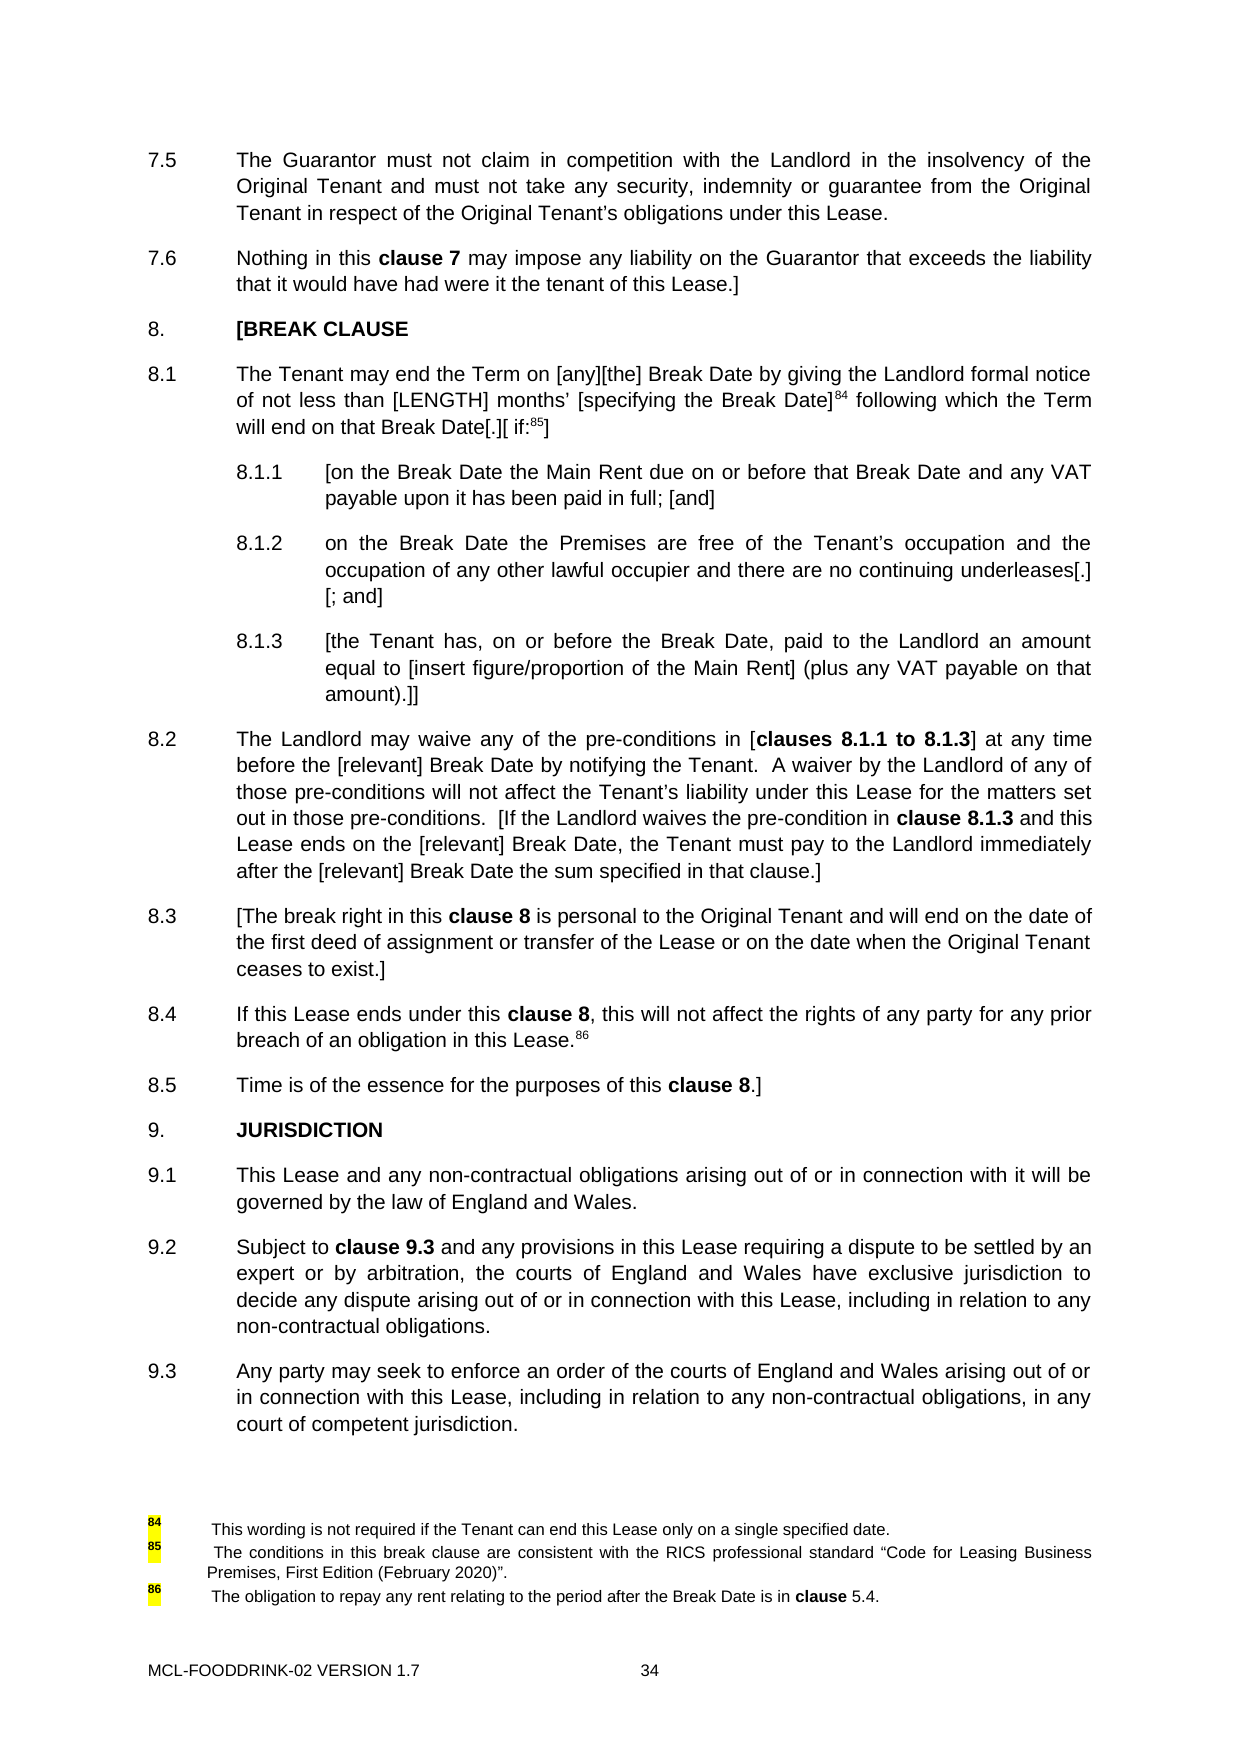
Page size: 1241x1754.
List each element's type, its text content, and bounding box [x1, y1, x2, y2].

subtitle If this Lease ends under this clause 8, this will not affect the rights of any party for any prior breach of an obligation in this Lease. [148, 1002, 1093, 1052]
subtitle on the Break Date the Premises are free of the Tenant’s occupation and the occupation of any other lawful occupier and there are no continuing underleases[.][; and] [236, 531, 1093, 608]
subtitle Time is of the essence for the purposes of this clause 8.] [148, 1073, 1093, 1097]
subtitle JURISDICTION [148, 1118, 1093, 1142]
subtitle Any party may seek to enforce an order of the courts of England and Wales arising out of or in connection with this Lease, including in relation to any non-contractual obligations, in any court of competent jurisdiction. [148, 1359, 1093, 1436]
subtitle The Guarantor must not claim in competition with the Landlord in the insolvency of the Original Tenant and must not take any security, indemnity or guarantee from the Original Tenant in respect of the Original Tenant’s obligations under this Lease. [148, 148, 1093, 224]
subtitle Nothing in this clause 7 may impose any liability on the Guarantor that exceeds the liability that it would have had were it the tenant of this Lease.] [148, 245, 1093, 296]
subtitle The Tenant may end the Term on [any][the] Break Date by giving the Landlord formal notice of not less than [LENGTH] months’ [specifying the Break Date] following which the Term will end on that Break Date[.][ if:] [148, 362, 1093, 439]
subtitle This Lease and any non-contractual obligations arising out of or in connection with it will be governed by the law of England and Wales. [148, 1163, 1093, 1213]
subtitle [The break right in this clause 8 is personal to the Original Tenant and will end on the date of the first deed of assignment or transfer of the Lease or on the date when the Original Tenant ceases to exist.] [148, 904, 1093, 980]
subtitle The Landlord may waive any of the pre-conditions in [clauses 8.1.1 to 8.1.3] at any time before the [relevant] Break Date by notifying the Tenant. A waiver by the Landlord of any of those pre-conditions will not affect the Tenant’s liability under this Lease for the matters set out in those pre-conditions. [If the Landlord waives the pre-condition in clause 8.1.3 and this Lease ends on the [relevant] Break Date, the Tenant must pay to the Landlord immediately after the [relevant] Break Date the sum specified in that clause.] [148, 727, 1093, 883]
subtitle Subject to clause 9.3 and any provisions in this Lease requiring a dispute to be settled by an expert or by arbitration, the courts of England and Wales have exclusive jurisdiction to decide any dispute arising out of or in connection with this Lease, including in relation to any non-contractual obligations. [148, 1235, 1093, 1338]
subtitle [on the Break Date the Main Rent due on or before that Break Date and any VAT payable upon it has been paid in full; [and] [236, 460, 1093, 510]
subtitle [BREAK CLAUSE [148, 317, 1093, 341]
subtitle [the Tenant has, on or before the Break Date, paid to the Landlord an amount equal to [insert figure/proportion of the Main Rent] (plus any VAT payable on that amount).]] [236, 629, 1093, 706]
